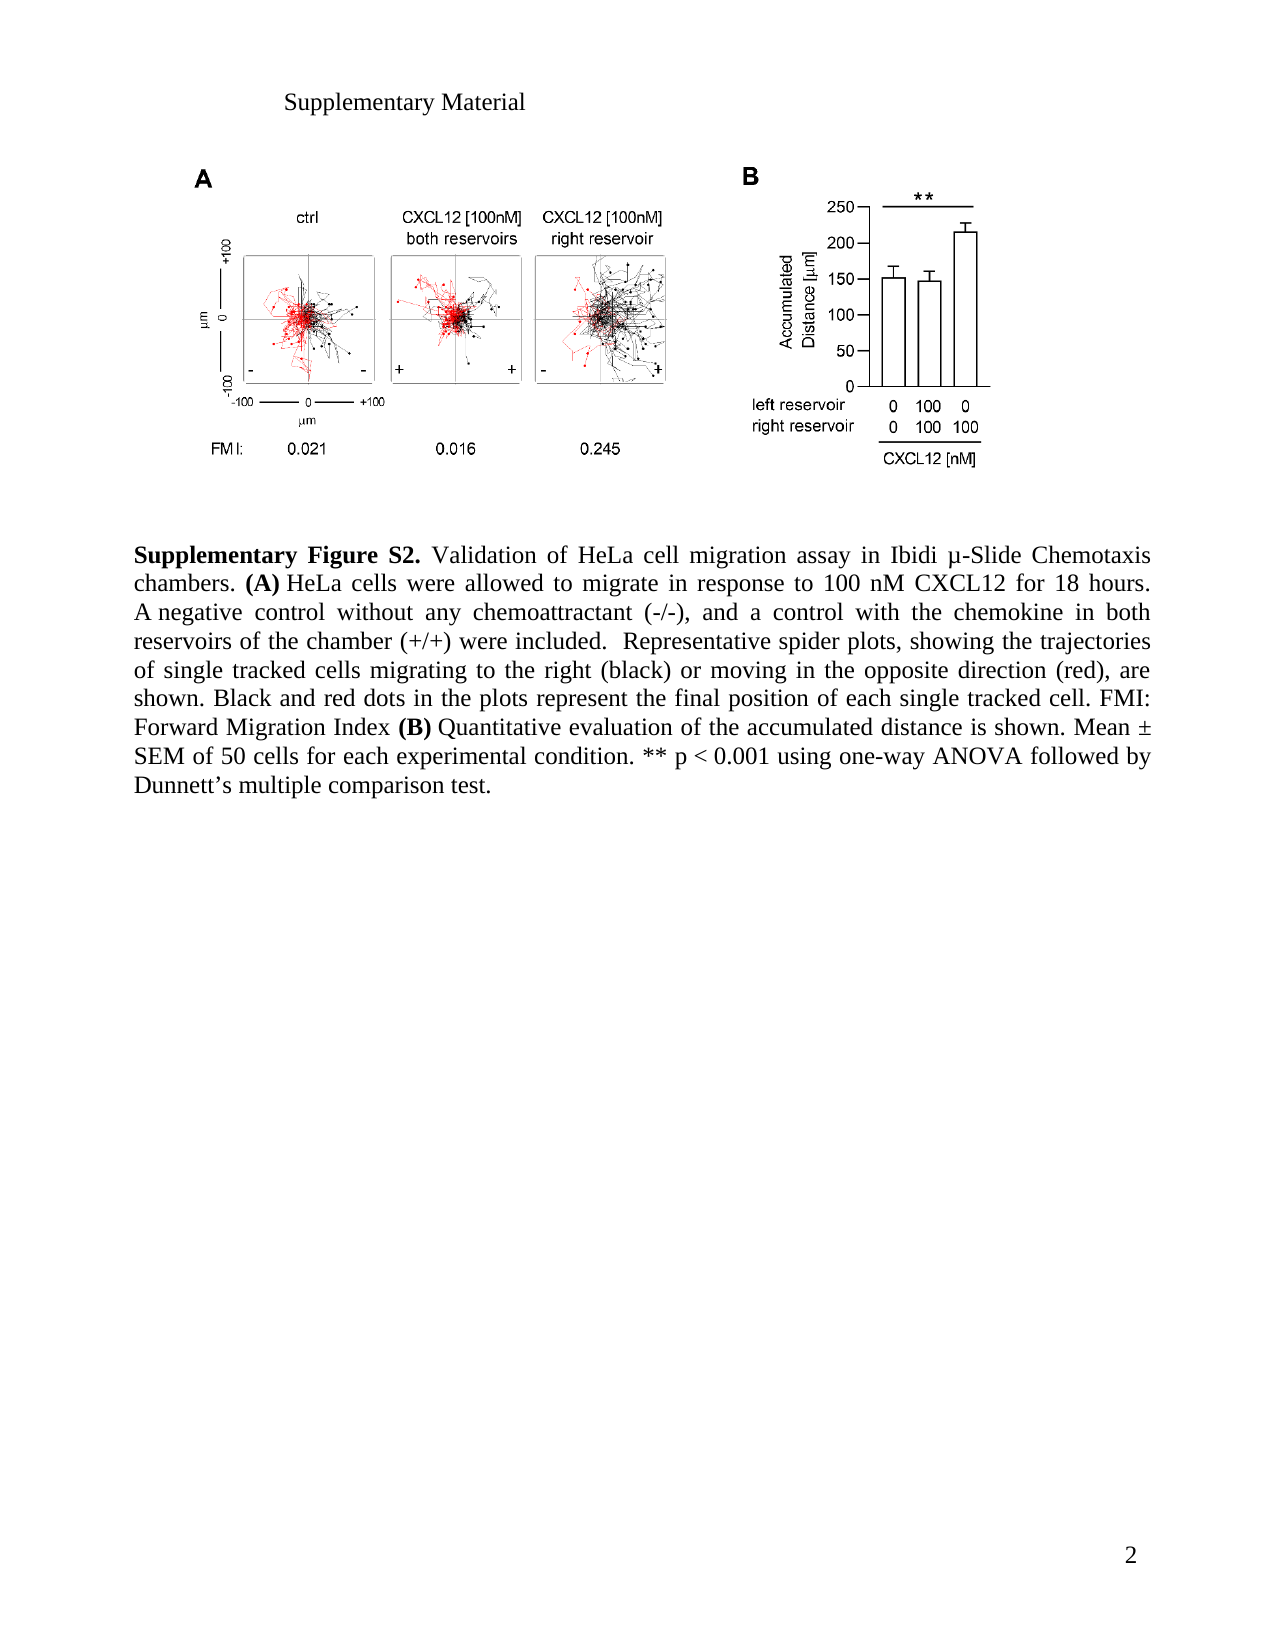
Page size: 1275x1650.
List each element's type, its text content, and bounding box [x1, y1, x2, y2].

text Supplementary Figure S2. Validation of HeLa cell migration assay in Ibidi µ-Slide Chemotaxis chambers. (A) HeLa cells were allowed to migrate in response to 100 nM CXCL12 for 18 hours. A negative control without any chemoattractant (-/-), and a control with the chemokine in both reservoirs of the chamber (+/+) were included. Representative spider plots, showing the trajectories of single tracked cells migrating to the right (black) or moving in the opposite direction (red), are shown. Black and red dots in the plots represent the final position of each single tracked cell. FMI: Forward Migration Index (B) Quantitative evaluation of the accumulated distance is shown. Mean ± SEM of 50 cells for each experimental condition. ** p < 0.001 using one-way ANOVA followed by Dunnett’s multiple comparison test. [133, 540, 1152, 798]
picture [173, 141, 1113, 511]
